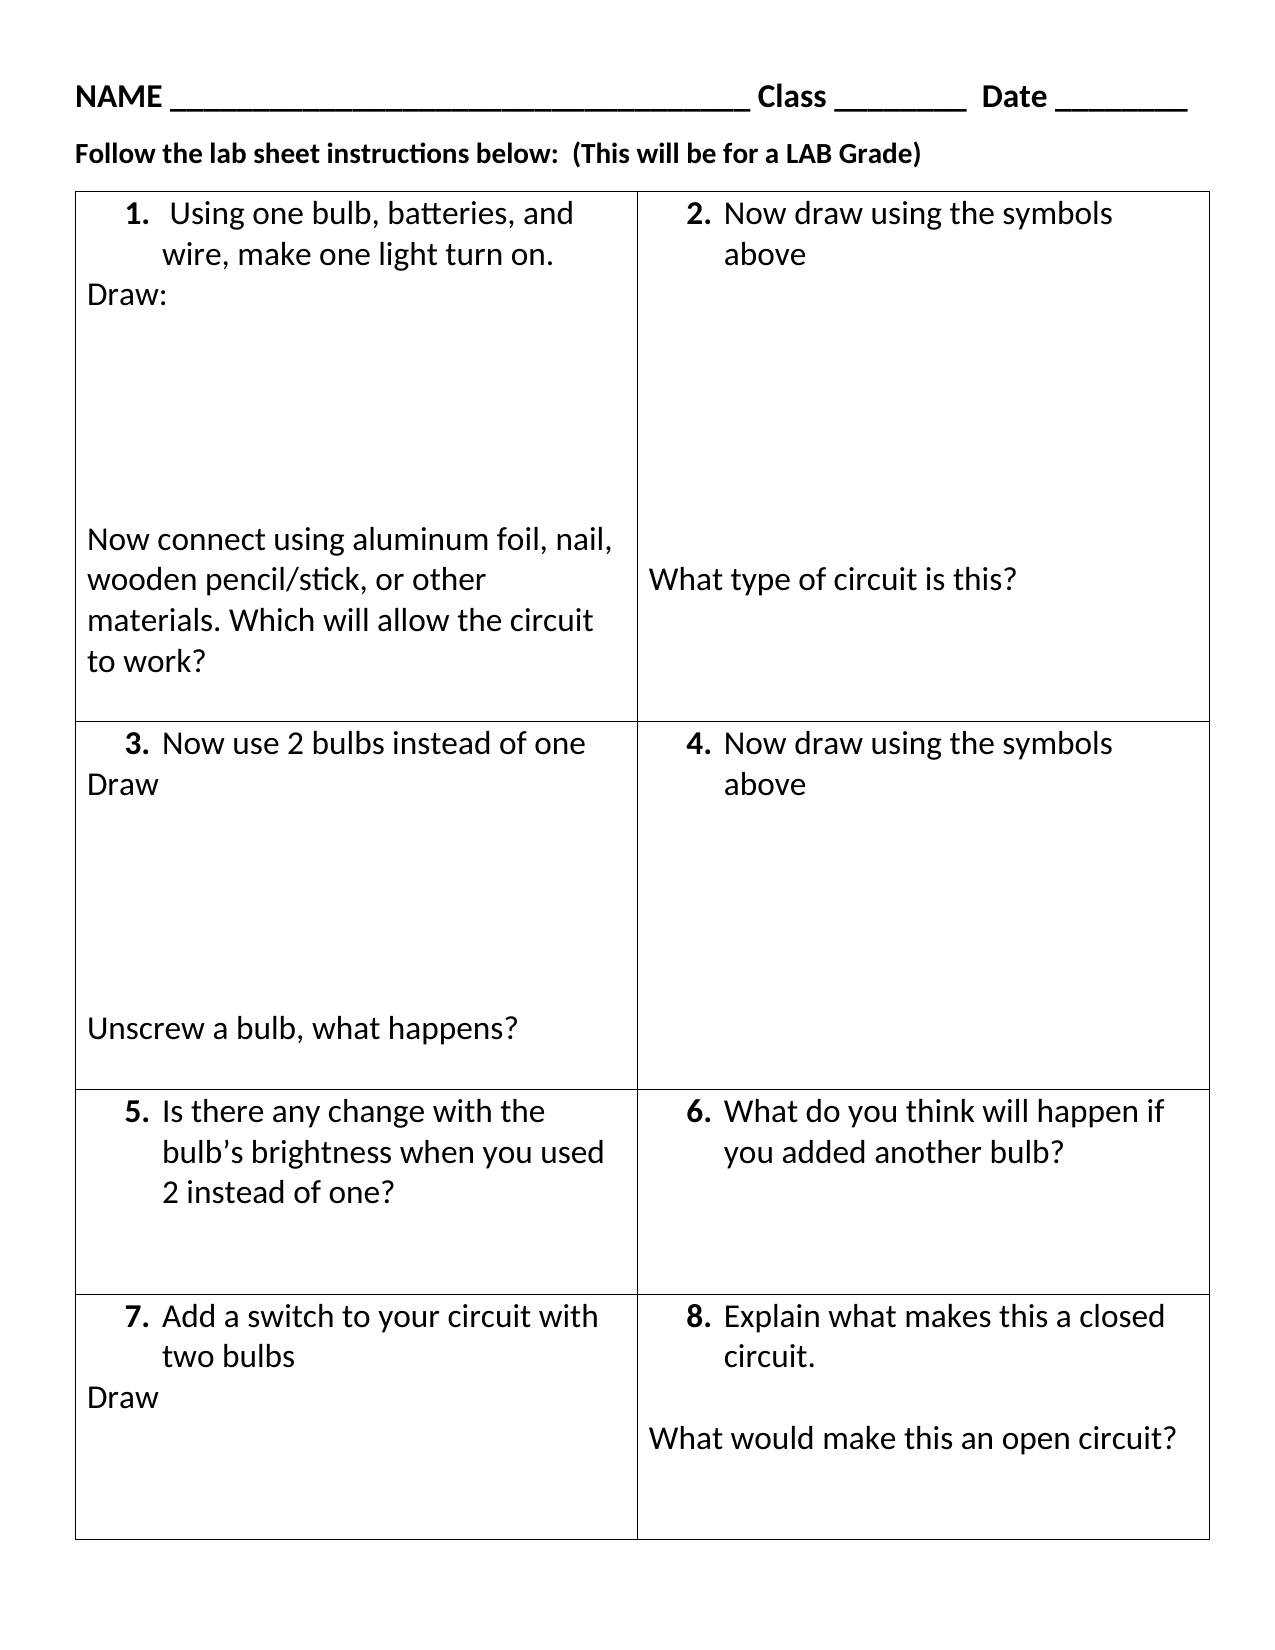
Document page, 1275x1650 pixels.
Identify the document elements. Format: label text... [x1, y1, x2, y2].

table_header Using one bulb, batteries, and wire, make one light turn on. Draw: Now connect using aluminum foil, nail, wooden pencil/stick, or other materials. Which will allow the circuit to work? [76, 192, 637, 721]
table_cell What do you think will happen if you added another bulb? [638, 1090, 1209, 1293]
table_cell Now draw using the symbols above [638, 722, 1209, 1089]
table_header Now draw using the symbols above What type of circuit is this? [638, 192, 1209, 721]
text Follow the lab sheet instructions below: (This will be for a LAB Grade) [75, 136, 1200, 171]
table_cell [76, 1295, 637, 1539]
table_cell Is there any change with the bulb’s brightness when you used 2 instead of one? [76, 1090, 637, 1293]
table_cell Now use 2 bulbs instead of one Draw Unscrew a bulb, what happens? [76, 722, 637, 1089]
text NAME ___________________________________ Class ________ Date ________ [75, 75, 1200, 116]
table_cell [638, 1295, 1209, 1539]
